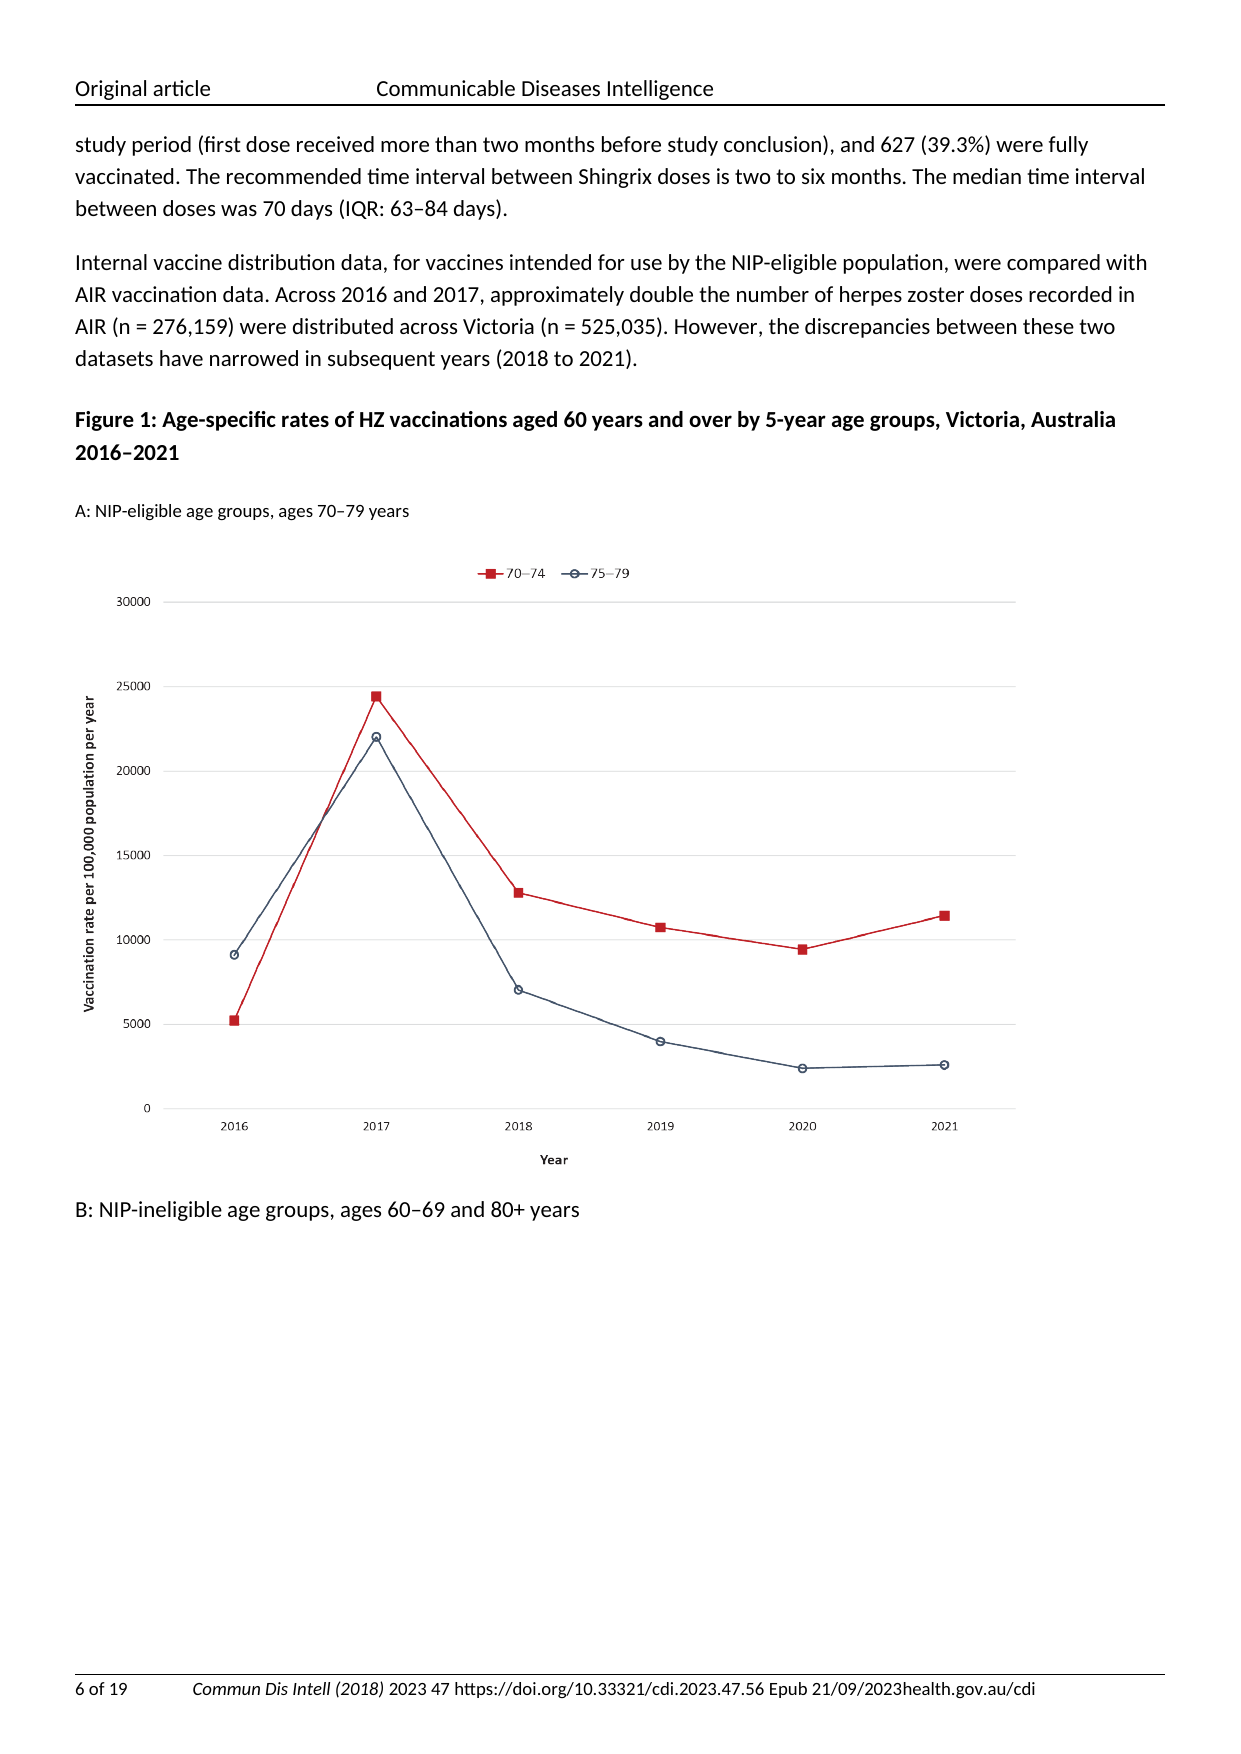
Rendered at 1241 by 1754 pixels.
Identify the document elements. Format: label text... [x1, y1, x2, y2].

text Internal vaccine distribution data, for vaccines intended for use by the NIP-eligible population, were compared with AIR vaccination data. Across 2016 and 2017, approximately double the number of herpes zoster doses recorded in AIR (n = 276,159) were distributed across Victoria (n = 525,035). However, the discrepancies between these two datasets have narrowed in subsequent years (2018 to 2021). [75, 248, 1165, 372]
text B: NIP-ineligible age groups, ages 60–69 and 80+ years [75, 1195, 1165, 1223]
text A: NIP-eligible age groups, ages 70–79 years [75, 499, 1165, 522]
picture [75, 551, 1031, 1170]
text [75, 130, 1165, 223]
text Figure 1: Age-specific rates of HZ vaccinations aged 60 years and over by 5-year age groups, Victoria, Australia 2016–2021 [75, 406, 1165, 466]
